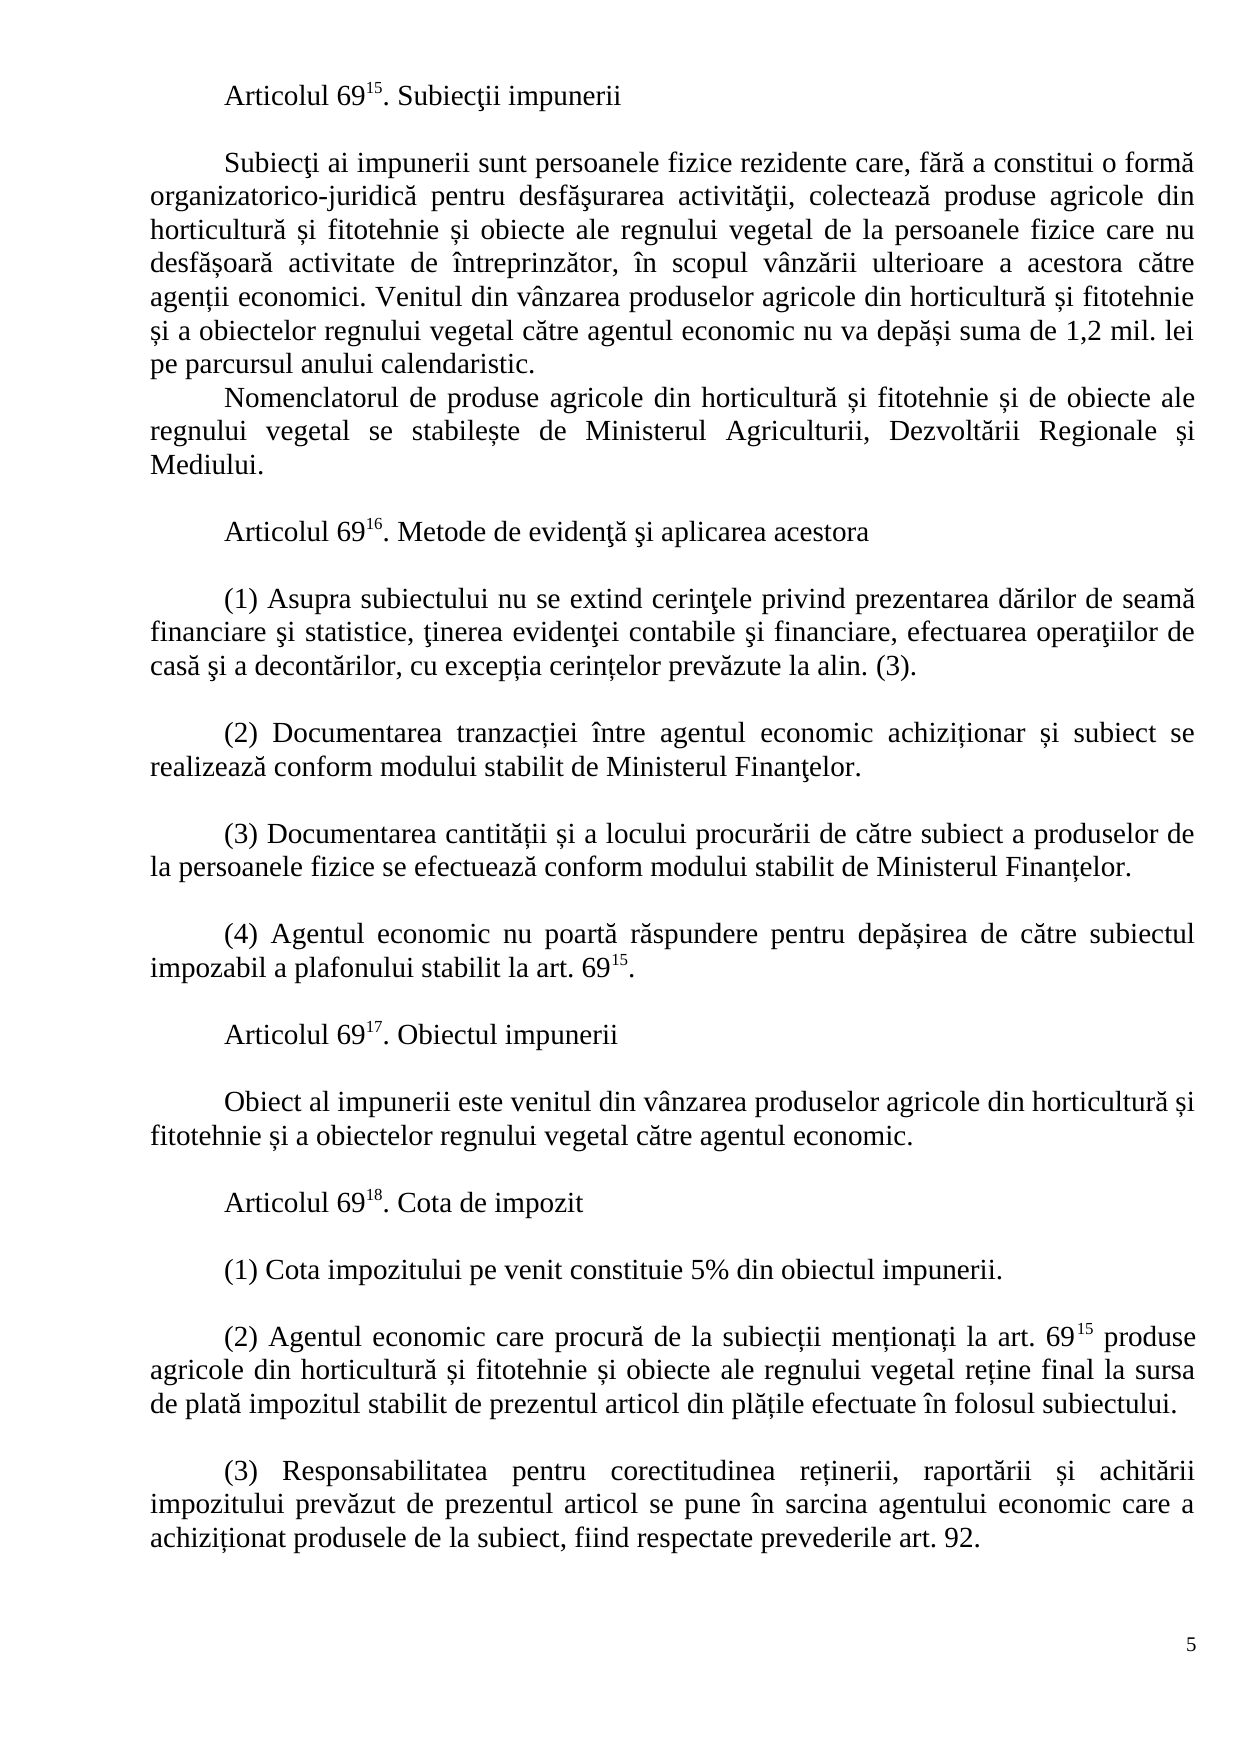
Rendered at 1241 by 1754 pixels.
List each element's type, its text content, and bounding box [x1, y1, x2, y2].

text Articolul 6916. Metode de evidenţă şi aplicarea acestora [150, 514, 1196, 547]
text (2) Agentul economic care procură de la subiecții menționați la art. 6915 produse agricole din horticultură și fitotehnie și obiecte ale regnului vegetal reține final la sursa de plată impozitul stabilit de prezentul articol din plățile efectuate în folosul subiectului. [150, 1319, 1196, 1419]
text Subiecţi ai impunerii sunt persoanele fizice rezidente care, fără a constitui o formă organizatorico-juridică pentru desfăşurarea activităţii, colectează produse agricole din horticultură și fitotehnie și obiecte ale regnului vegetal de la persoanele fizice care nu desfășoară activitate de întreprinzător, în scopul vânzării ulterioare a acestora către agenții economici. Venitul din vânzarea produselor agricole din horticultură și fitotehnie și a obiectelor regnului vegetal către agentul economic nu va depăși suma de 1,2 mil. lei pe parcursul anului calendaristic. [150, 145, 1196, 380]
text Obiect al impunerii este venitul din vânzarea produselor agricole din horticultură și fitotehnie și a obiectelor regnului vegetal către agentul economic. [150, 1084, 1196, 1151]
text (3) Documentarea cantității și a locului procurării de către subiect a produselor de la persoanele fizice se efectuează conform modului stabilit de Ministerul Finanțelor. [150, 816, 1196, 883]
text (3) Responsabilitatea pentru corectitudinea reținerii, raportării și achitării impozitului prevăzut de prezentul articol se pune în sarcina agentului economic care a achiziționat produsele de la subiect, fiind respectate prevederile art. 92. [150, 1453, 1196, 1554]
text Articolul 6915. Subiecţii impunerii [150, 78, 1196, 111]
text (2) Documentarea tranzacției între agentul economic achiziționar și subiect se realizează conform modului stabilit de Ministerul Finanţelor. [150, 715, 1196, 782]
text (1) Cota impozitului pe venit constituie 5% din obiectul impunerii. [150, 1252, 1196, 1285]
text Articolul 6918. Cota de impozit [150, 1185, 1196, 1218]
text (4) Agentul economic nu poartă răspundere pentru depășirea de către subiectul impozabil a plafonului stabilit la art. 6915. [150, 916, 1196, 983]
text Articolul 6917. Obiectul impunerii [150, 1017, 1196, 1051]
text Nomenclatorul de produse agricole din horticultură și fitotehnie și de obiecte ale regnului vegetal se stabilește de Ministerul Agriculturii, Dezvoltării Regionale și Mediului. [150, 380, 1196, 480]
text (1) Asupra subiectului nu se extind cerinţele privind prezentarea dărilor de seamă financiare şi statistice, ţinerea evidenţei contabile şi financiare, efectuarea operaţiilor de casă şi a decontărilor, cu excepția cerințelor prevăzute la alin. (3). [150, 581, 1196, 682]
